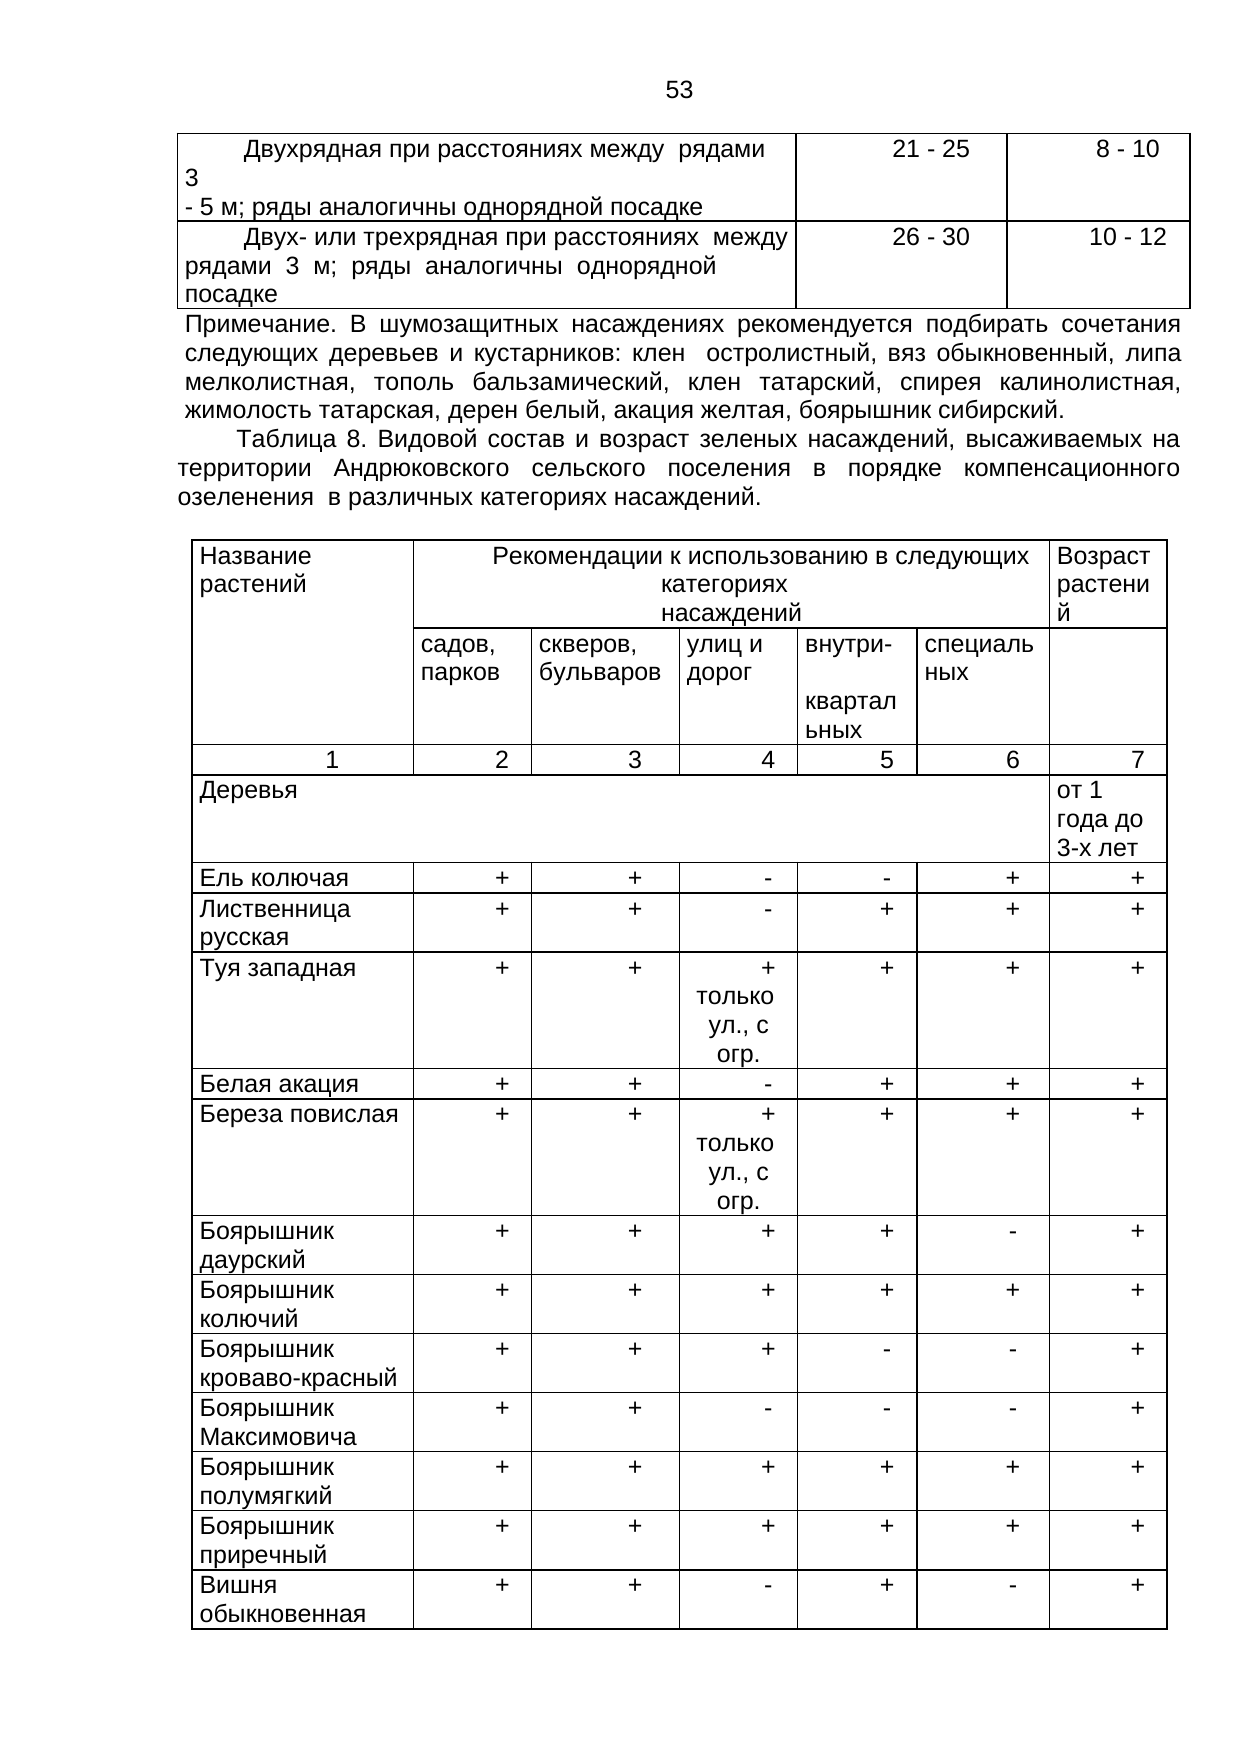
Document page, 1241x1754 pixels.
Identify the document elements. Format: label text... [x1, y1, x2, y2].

table_cell - [680, 1571, 797, 1628]
table_cell 4 [680, 745, 797, 774]
table_cell Двух- или трехрядная при расстояниях между рядами 3 м; ряды аналогичны однорядной посадке [178, 222, 795, 308]
table_cell + [1050, 1216, 1166, 1273]
table_cell - [680, 1069, 797, 1098]
table_cell + [1050, 1393, 1166, 1451]
table_header Рекомендации к использованию в следующих категориях насаждений [414, 541, 1049, 627]
table_cell внутри- квартальных [798, 629, 916, 743]
table_cell Туя западная [193, 953, 413, 1068]
table_cell + [918, 894, 1049, 951]
table_cell + [532, 1511, 679, 1569]
table_cell + [532, 1216, 679, 1273]
table_cell + [414, 1393, 531, 1451]
text Таблица 8. Видовой состав и возраст зеленых насаждений, высаживаемых на территории Андрюковского сельского поселения в порядке компенсационного озеленения в различных категориях насаждений. [177, 424, 1181, 510]
table_cell Боярышник колючий [193, 1275, 413, 1333]
table_cell Вишня обыкновенная [193, 1571, 413, 1628]
table_cell 2 [414, 745, 531, 774]
table_cell 21 - 25 [797, 134, 1006, 220]
table_cell + [414, 1511, 531, 1569]
table_cell Боярышник полумягкий [193, 1452, 413, 1510]
table_cell + [532, 1571, 679, 1628]
table_cell + [680, 1452, 797, 1510]
table_cell - [680, 863, 797, 892]
table_cell + [532, 863, 679, 892]
table_cell + [680, 1334, 797, 1392]
table_cell 5 [798, 745, 916, 774]
table_cell Лиственница русская [193, 894, 413, 951]
table_cell [1050, 629, 1166, 743]
table_cell - [798, 1393, 916, 1451]
table_cell + [414, 953, 531, 1068]
table_cell от 1 года до 3-х лет [1050, 776, 1166, 862]
table_cell Примечание. В шумозащитных насаждениях рекомендуется подбирать сочетания следующих деревьев и кустарников: клен остролистный, вяз обыкновенный, липа мелколистная, тополь бальзамический, клен татарский, спирея калинолистная, жимолость татарская, дерен белый, акация желтая, боярышник сибирский. [177, 309, 1190, 424]
table_cell + [414, 1069, 531, 1098]
table_cell Боярышник кроваво-красный [193, 1334, 413, 1392]
table_cell + [1050, 1571, 1166, 1628]
table_cell + [918, 1511, 1049, 1569]
table_cell специальных [918, 629, 1049, 743]
table_cell + [1050, 953, 1166, 1068]
table_cell + [414, 1100, 531, 1214]
table_cell + [798, 1511, 916, 1569]
table_cell + [414, 1334, 531, 1392]
table_cell + [1050, 863, 1166, 892]
table_cell + только ул., с огр. [680, 1100, 797, 1214]
table_cell + [1050, 894, 1166, 951]
table_cell + [1050, 1334, 1166, 1392]
table_cell + [532, 1393, 679, 1451]
table_cell + [1050, 1452, 1166, 1510]
table_cell + [918, 1069, 1049, 1098]
table_cell + [918, 953, 1049, 1068]
table_cell + только ул., с огр. [680, 953, 797, 1068]
table_cell + [798, 1275, 916, 1333]
table_header Название растений [193, 541, 413, 743]
table_cell + [414, 863, 531, 892]
table_cell - [918, 1571, 1049, 1628]
table_cell 1 [193, 745, 413, 774]
table_cell Белая акация [193, 1069, 413, 1098]
table_header Возраст растений [1050, 541, 1166, 627]
table_cell - [918, 1393, 1049, 1451]
table_cell - [680, 1393, 797, 1451]
table_cell + [918, 1275, 1049, 1333]
table_cell + [798, 1216, 916, 1273]
table_cell + [918, 1452, 1049, 1510]
table_cell + [918, 863, 1049, 892]
table_cell - [798, 863, 916, 892]
table_cell - [918, 1216, 1049, 1273]
table_cell 3 [532, 745, 679, 774]
table_cell + [1050, 1069, 1166, 1098]
table_cell - [798, 1334, 916, 1392]
table_cell скверов, бульваров [532, 629, 679, 743]
table_cell + [798, 1069, 916, 1098]
table_cell Деревья [193, 776, 1049, 862]
table_cell + [532, 894, 679, 951]
table_cell + [798, 1571, 916, 1628]
table_cell + [532, 953, 679, 1068]
table_cell + [680, 1275, 797, 1333]
table_cell + [532, 1275, 679, 1333]
table_cell + [1050, 1100, 1166, 1214]
table_cell + [532, 1100, 679, 1214]
table_cell + [798, 894, 916, 951]
table_cell + [414, 1216, 531, 1273]
table_cell Береза повислая [193, 1100, 413, 1214]
table_cell Боярышник даурский [193, 1216, 413, 1273]
table_cell + [414, 1571, 531, 1628]
table_cell + [532, 1069, 679, 1098]
table_cell + [798, 1452, 916, 1510]
table_cell 10 - 12 [1008, 222, 1189, 308]
table_cell Боярышник приречный [193, 1511, 413, 1569]
table_cell + [532, 1452, 679, 1510]
table_cell - [680, 894, 797, 951]
table_cell + [414, 894, 531, 951]
table_cell + [1050, 1275, 1166, 1333]
table_cell Боярышник Максимовича [193, 1393, 413, 1451]
table_cell 8 - 10 [1008, 134, 1189, 220]
table_cell + [798, 953, 916, 1068]
table_cell + [918, 1100, 1049, 1214]
table_cell + [680, 1511, 797, 1569]
table_cell садов, парков [414, 629, 531, 743]
table_cell 6 [918, 745, 1049, 774]
table_cell Двухрядная при расстояниях между рядами 3 - 5 м; ряды аналогичны однорядной посадке [178, 134, 795, 220]
table_cell + [798, 1100, 916, 1214]
table_cell улиц и дорог [680, 629, 797, 743]
table_cell + [414, 1452, 531, 1510]
table_cell 7 [1050, 745, 1166, 774]
table_cell 26 - 30 [797, 222, 1006, 308]
table_cell + [414, 1275, 531, 1333]
table_cell + [532, 1334, 679, 1392]
table_cell - [918, 1334, 1049, 1392]
table_cell Ель колючая [193, 863, 413, 892]
table_cell + [680, 1216, 797, 1273]
table_cell + [1050, 1511, 1166, 1569]
